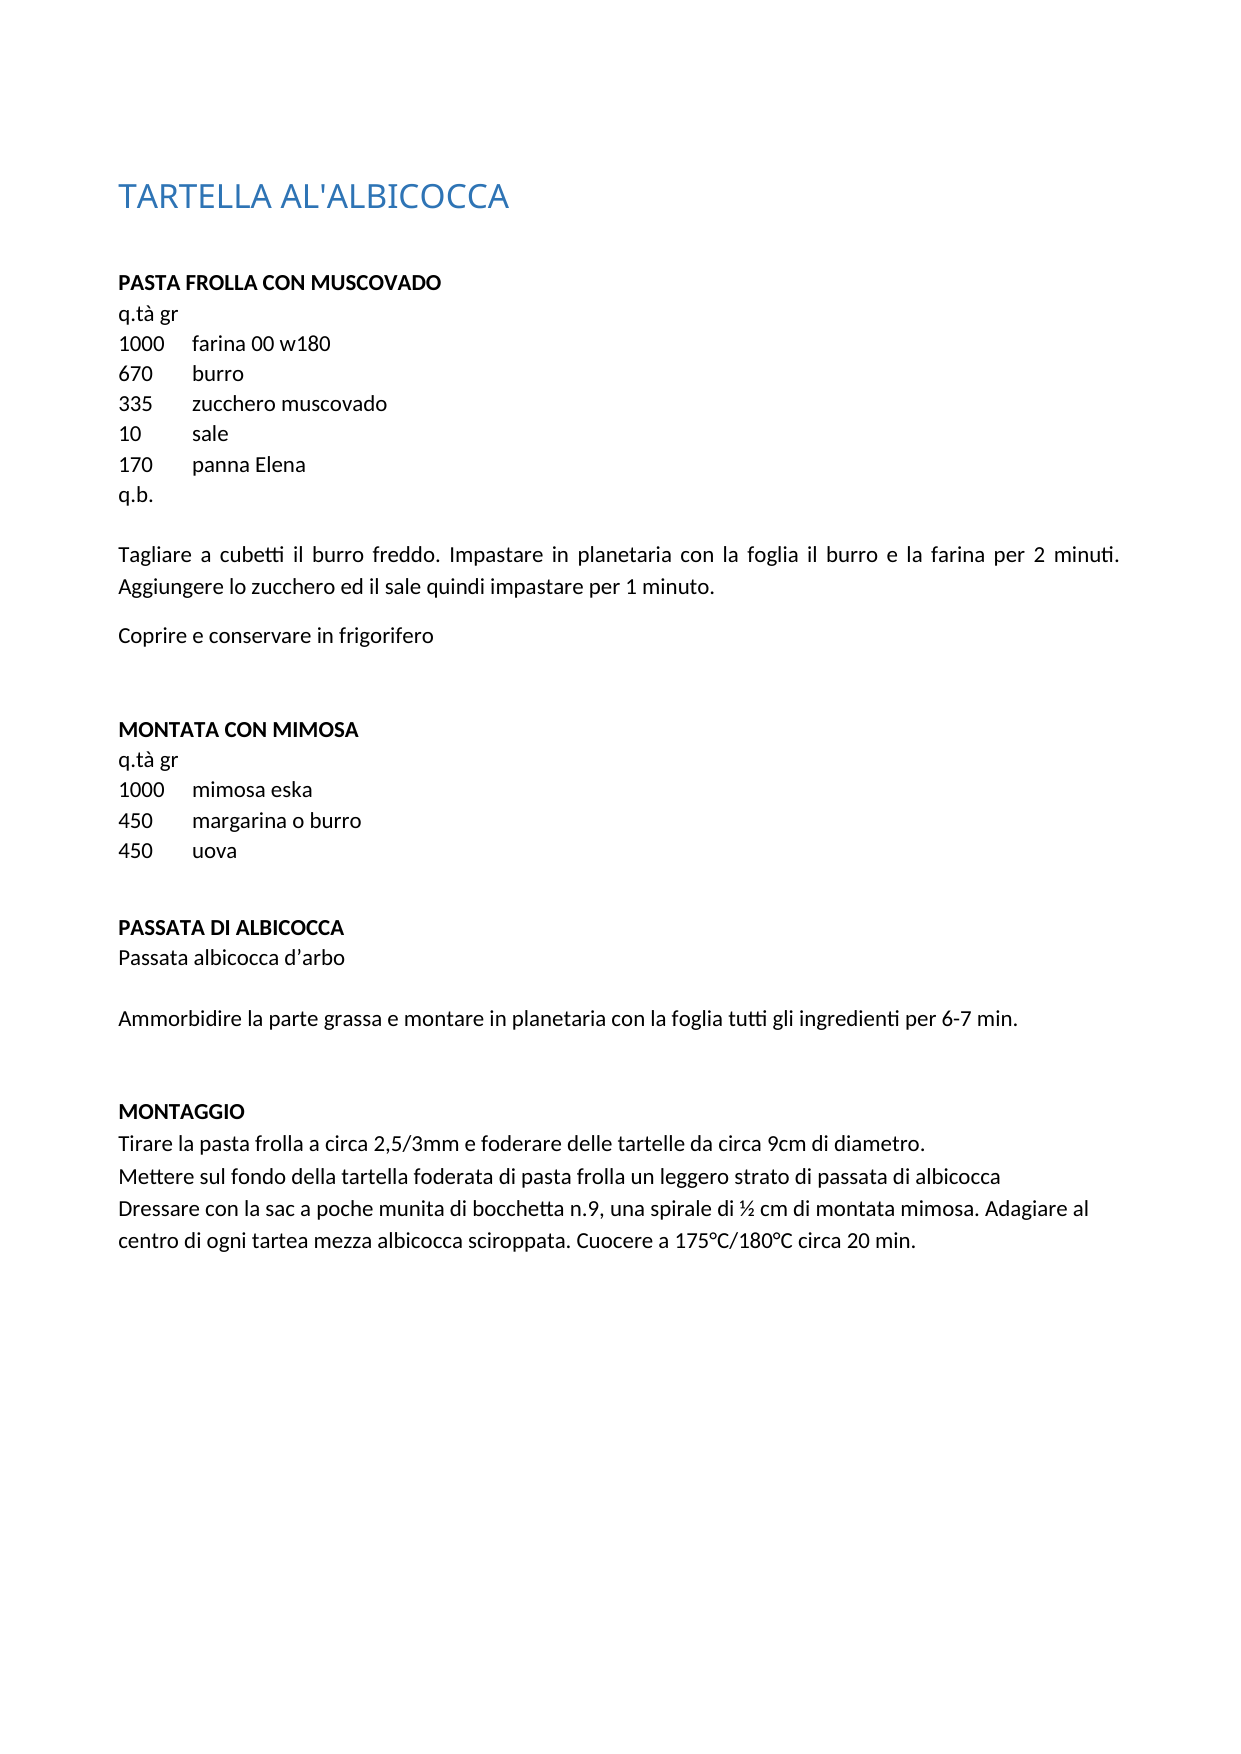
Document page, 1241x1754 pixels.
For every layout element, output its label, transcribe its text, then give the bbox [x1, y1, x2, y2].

text q.tà gr [118, 299, 1122, 327]
subtitle TARTELLA AL'ALBICOCCA [118, 173, 1122, 218]
text 1000 mimosa eska [118, 776, 1122, 803]
text 450 margarina o burro [118, 806, 1122, 834]
text 335 zucchero muscovado [118, 389, 1122, 417]
text Passata albicocca d’arbo [118, 943, 1122, 971]
text Tirare la pasta frolla a circa 2,5/3mm e foderare delle tartelle da circa 9cm di diametro. [118, 1129, 1122, 1158]
text PASSATA DI ALBICOCCA [118, 913, 1122, 941]
text q.tà gr [118, 745, 1122, 773]
text 10 sale [118, 419, 1122, 447]
text PASTA FROLLA CON MUSCOVADO [118, 268, 1122, 296]
text 450 uova [118, 836, 1122, 864]
text Mettere sul fondo della tartella foderata di pasta frolla un leggero strato di passata di albicocca [118, 1162, 1122, 1190]
text q.b. [118, 480, 1122, 508]
text Coprire e conservare in frigorifero [118, 621, 1122, 649]
text MONTAGGIO [118, 1097, 1122, 1125]
text Dressare con la sac a poche munita di bocchetta n.9, una spirale di ½ cm di montata mimosa. Adagiare al centro di ogni tartea mezza albicocca sciroppata. Cuocere a 175°C/180°C circa 20 min. [118, 1194, 1122, 1254]
text 670 burro [118, 359, 1122, 387]
text MONTATA CON MIMOSA [118, 715, 1122, 743]
text Tagliare a cubetti il burro freddo. Impastare in planetaria con la foglia il burro e la farina per 2 minuti. Aggiungere lo zucchero ed il sale quindi impastare per 1 minuto. [118, 540, 1122, 601]
text Ammorbidire la parte grassa e montare in planetaria con la foglia tutti gli ingredienti per 6-7 min. [118, 1004, 1122, 1032]
text 1000 farina 00 w180 [118, 329, 1122, 357]
text 170 panna Elena [118, 450, 1122, 478]
